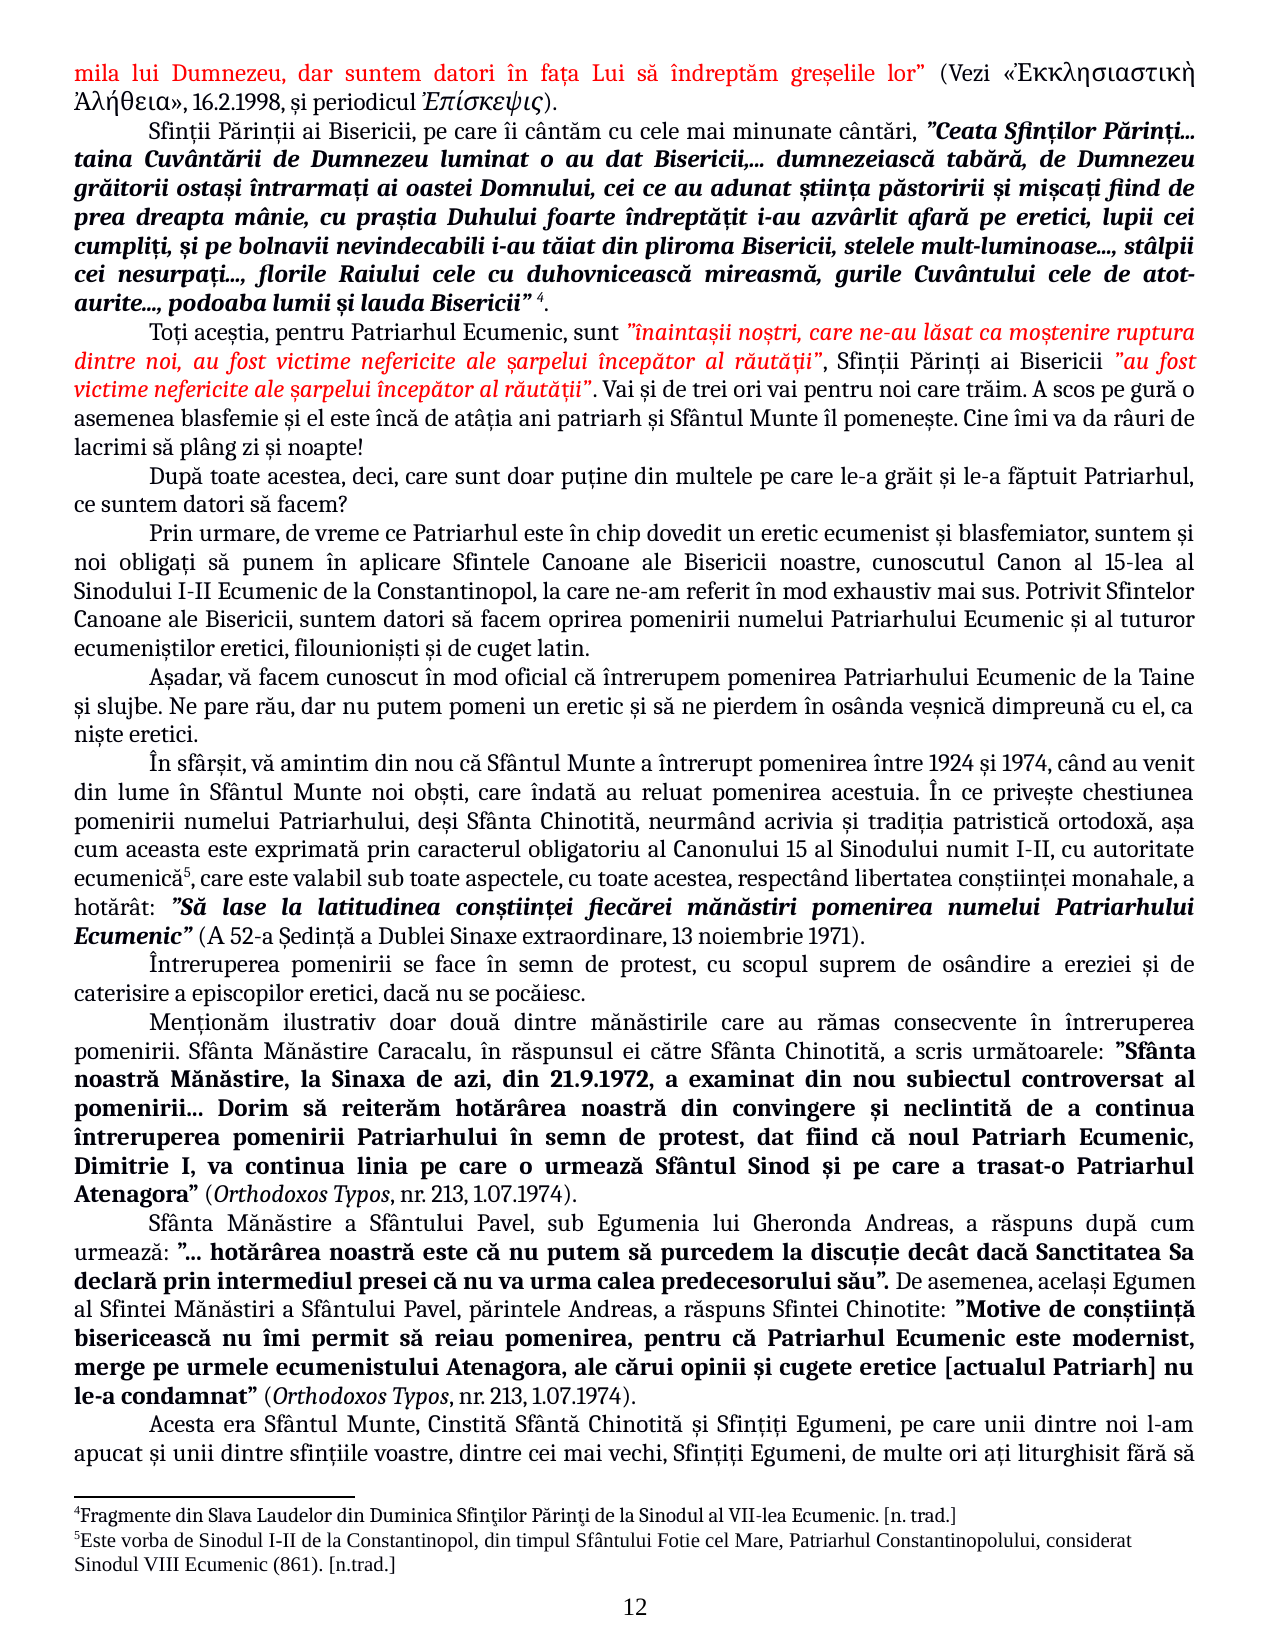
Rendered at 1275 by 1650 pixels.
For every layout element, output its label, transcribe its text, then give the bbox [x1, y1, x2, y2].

text Sfinții Părinții ai Bisericii, pe care îi cântăm cu cele mai minunate cântări, ”Ceata Sfinților Părinți... taina Cuvântării de Dumnezeu luminat o au dat Bisericii,... dumnezeiască tabără, de Dumnezeu grăitorii ostași întrarmați ai oastei Domnului, cei ce au adunat știința păstoririi și mișcați fiind de prea dreapta mânie, cu praștia Duhului foarte îndreptățit i-au azvârlit afară pe eretici, lupii cei cumpliți, și pe bolnavii nevindecabili i-au tăiat din pliroma Bisericii, stelele mult-luminoase..., stâlpii cei nesurpați..., florile Raiului cele cu duhovnicească mireasmă, gurile Cuvântului cele de atot-aurite..., podoaba lumii și lauda Bisericii” . [74, 117, 1196, 318]
text Prin urmare, de vreme ce Patriarhul este în chip dovedit un eretic ecumenist și blasfemiator, suntem și noi obligați să punem în aplicare Sfintele Canoane ale Bisericii noastre, cunoscutul Canon al 15-lea al Sinodului I-II Ecumenic de la Constantinopol, la care ne-am referit în mod exhaustiv mai sus. Potrivit Sfintelor Canoane ale Bisericii, suntem datori să facem oprirea pomenirii numelui Patriarhului Ecumenic și al tuturor ecumeniștilor eretici, filounioniști și de cuget latin. [74, 519, 1196, 663]
text Toți aceștia, pentru Patriarhul Ecumenic, sunt ”înaintașii noștri, care ne-au lăsat ca moștenire ruptura dintre noi, au fost victime nefericite ale șarpelui începător al răutății”, Sfinții Părinți ai Bisericii ”au fost victime nefericite ale șarpelui începător al răutății”. Vai și de trei ori vai pentru noi care trăim. A scos pe gură o asemenea blasfemie și el este încă de atâția ani patriarh și Sfântul Munte îl pomenește. Cine îmi va da râuri de lacrimi să plâng zi și noapte! [74, 318, 1196, 462]
text După toate acestea, deci, care sunt doar puține din multele pe care le-a grăit și le-a făptuit Patriarhul, ce suntem datori să facem? [74, 462, 1196, 519]
text Întreruperea pomenirii se face în semn de protest, cu scopul suprem de osândire a ereziei și de caterisire a episcopilor eretici, dacă nu se pocăiesc. [74, 950, 1196, 1008]
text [74, 59, 1196, 117]
text În sfârșit, vă amintim din nou că Sfântul Munte a întrerupt pomenirea între 1924 și 1974, când au venit din lume în Sfântul Munte noi obști, care îndată au reluat pomenirea acestuia. În ce privește chestiunea pomenirii numelui Patriarhului, deși Sfânta Chinotită, neurmând acrivia și tradiția patristică ortodoxă, așa cum aceasta este exprimată prin caracterul obligatoriu al Canonului 15 al Sinodului numit I-II, cu autoritate ecumenică, care este valabil sub toate aspectele, cu toate acestea, respectând libertatea conștiinței monahale, a hotărât: ”Să lase la latitudinea conștiinței fiecărei mănăstiri pomenirea numelui Patriarhului Ecumenic” (Α 52-a Ședință a Dublei Sinaxe extraordinare, 13 noiembrie 1971). [74, 749, 1196, 950]
text Sfânta Mănăstire a Sfântului Pavel, sub Egumenia lui Gheronda Andreas, a răspuns după cum urmează: ”... hotărârea noastră este că nu putem să purcedem la discuție decât dacă Sanctitatea Sa declară prin intermediul presei că nu va urma calea predecesorului său”. De asemenea, același Egumen al Sfintei Mănăstiri a Sfântului Pavel, părintele Andreas, a răspuns Sfintei Chinotite: ”Motive de conștiință bisericească nu îmi permit să reiau pomenirea, pentru că Patriarhul Ecumenic este modernist, merge pe urmele ecumenistului Atenagora, ale cărui opinii și cugete eretice [actualul Patriarh] nu le-a condamnat” (Orthodoxos Typos, nr. 213, 1.07.1974). [74, 1209, 1196, 1410]
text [74, 1410, 1196, 1468]
text Așadar, vă facem cunoscut în mod oficial că întrerupem pomenirea Patriarhului Ecumenic de la Taine și slujbe. Ne pare rău, dar nu putem pomeni un eretic și să ne pierdem în osânda veșnică dimpreună cu el, ca niște eretici. [74, 663, 1196, 749]
text Menționăm ilustrativ doar două dintre mănăstirile care au rămas consecvente în întreruperea pomenirii. Sfânta Mănăstire Caracalu, în răspunsul ei către Sfânta Chinotită, a scris următoarele: ”Sfânta noastră Mănăstire, la Sinaxa de azi, din 21.9.1972, a examinat din nou subiectul controversat al pomenirii... Dorim să reiterăm hotărârea noastră din convingere și neclintită de a continua întreruperea pomenirii Patriarhului în semn de protest, dat fiind că noul Patriarh Ecumenic, Dimitrie I, va continua linia pe care o urmează Sfântul Sinod și pe care a trasat-o Patriarhul Atenagora” (Orthodoxos Typos, nr. 213, 1.07.1974). [74, 1008, 1196, 1209]
